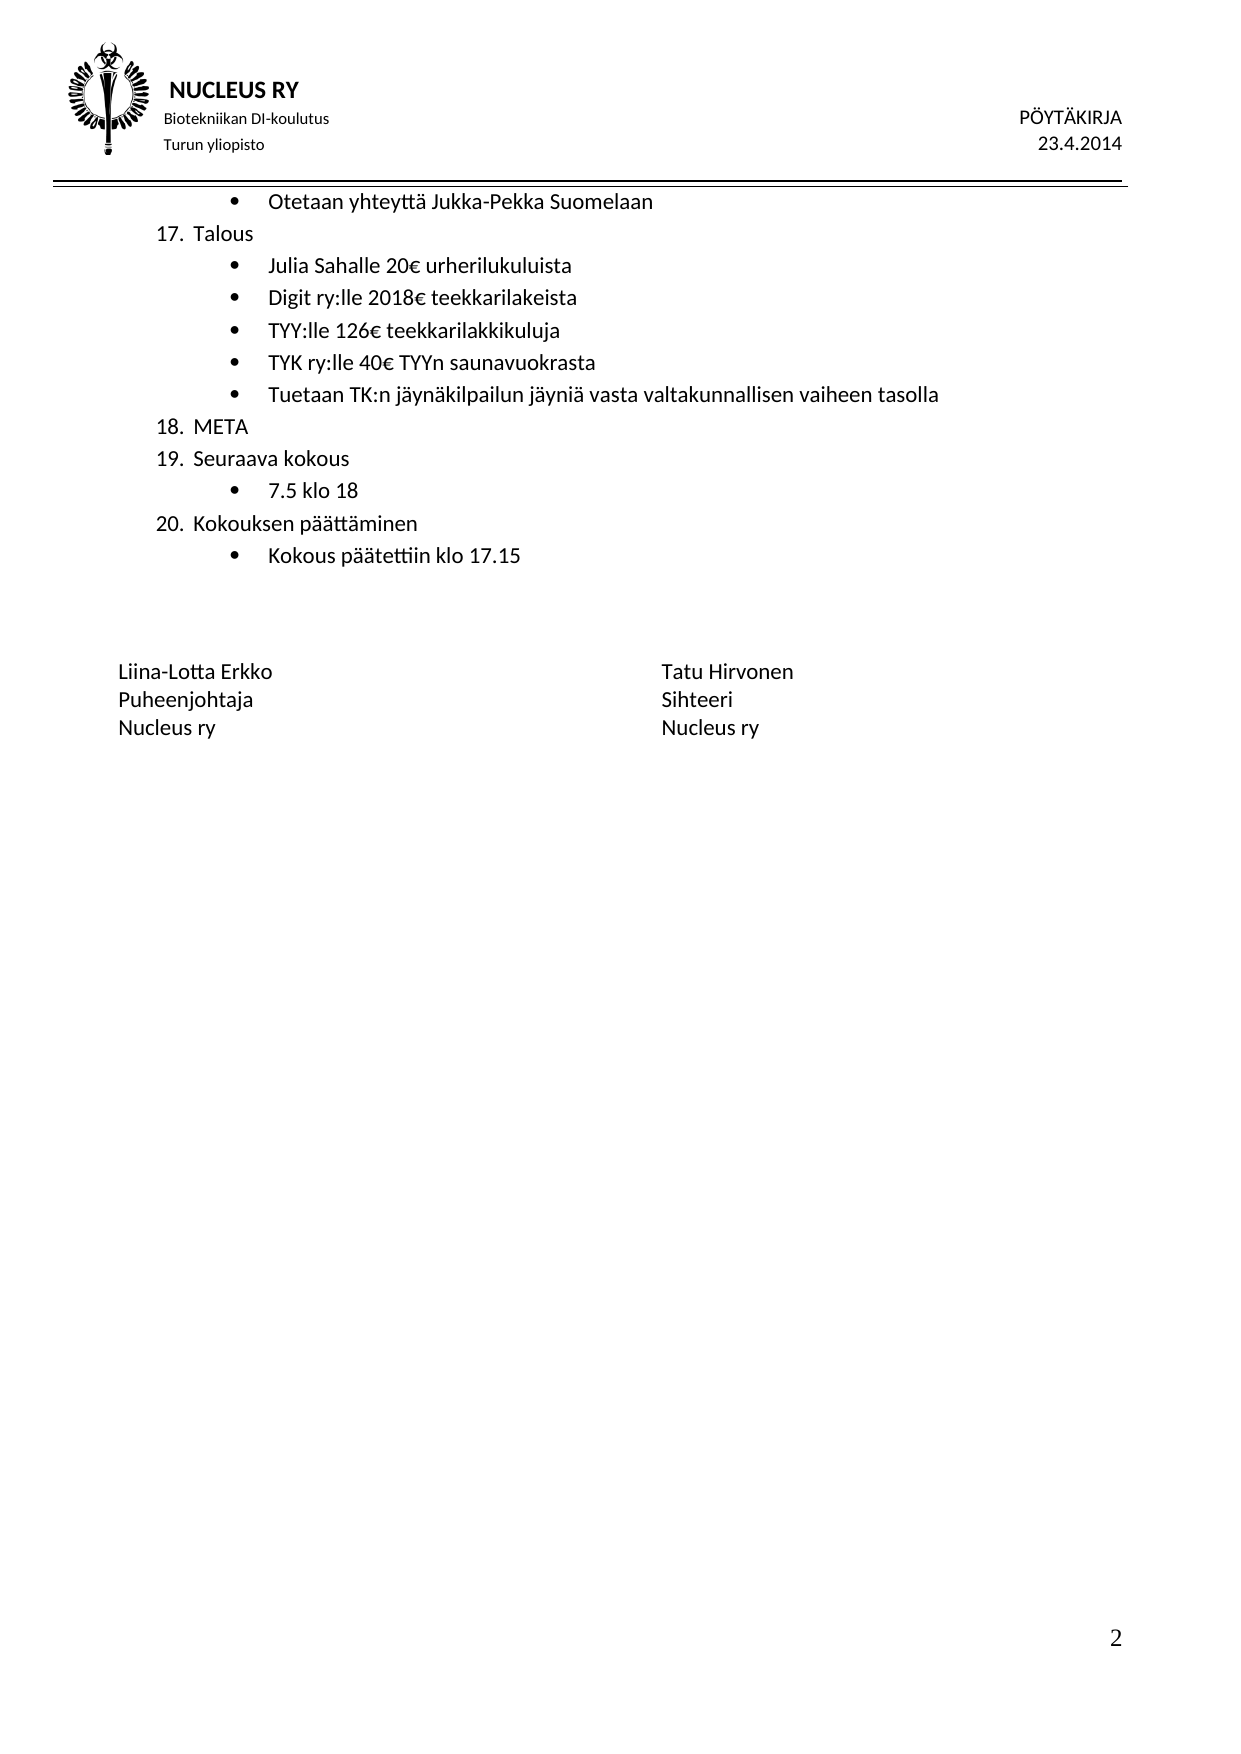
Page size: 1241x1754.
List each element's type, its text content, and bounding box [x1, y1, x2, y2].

list Kokous päätettiin klo 17.15 [231, 541, 1122, 569]
text Nucleus ry Nucleus ry [118, 713, 1122, 741]
list Digit ry:lle 2018€ teekkarilakeista [231, 283, 1122, 312]
list Otetaan yhteyttä Jukka-Pekka Suomelaan [231, 187, 1122, 215]
list Julia Sahalle 20€ urherilukuluista [231, 251, 1122, 279]
list Tuetaan TK:n jäynäkilpailun jäyniä vasta valtakunnallisen vaiheen tasolla [231, 380, 1122, 408]
list META [156, 412, 1122, 440]
list Talous [156, 219, 1122, 247]
list Seuraava kokous [156, 444, 1122, 472]
list 7.5 klo 18 [231, 477, 1122, 505]
picture [64, 37, 151, 153]
text Liina-Lotta Erkko Tatu Hirvonen [118, 657, 1122, 685]
list TYK ry:lle 40€ TYYn saunavuokrasta [231, 348, 1122, 376]
list Kokouksen päättäminen [156, 509, 1122, 537]
text Puheenjohtaja Sihteeri [118, 685, 1122, 713]
list TYY:lle 126€ teekkarilakkikuluja [231, 316, 1122, 344]
